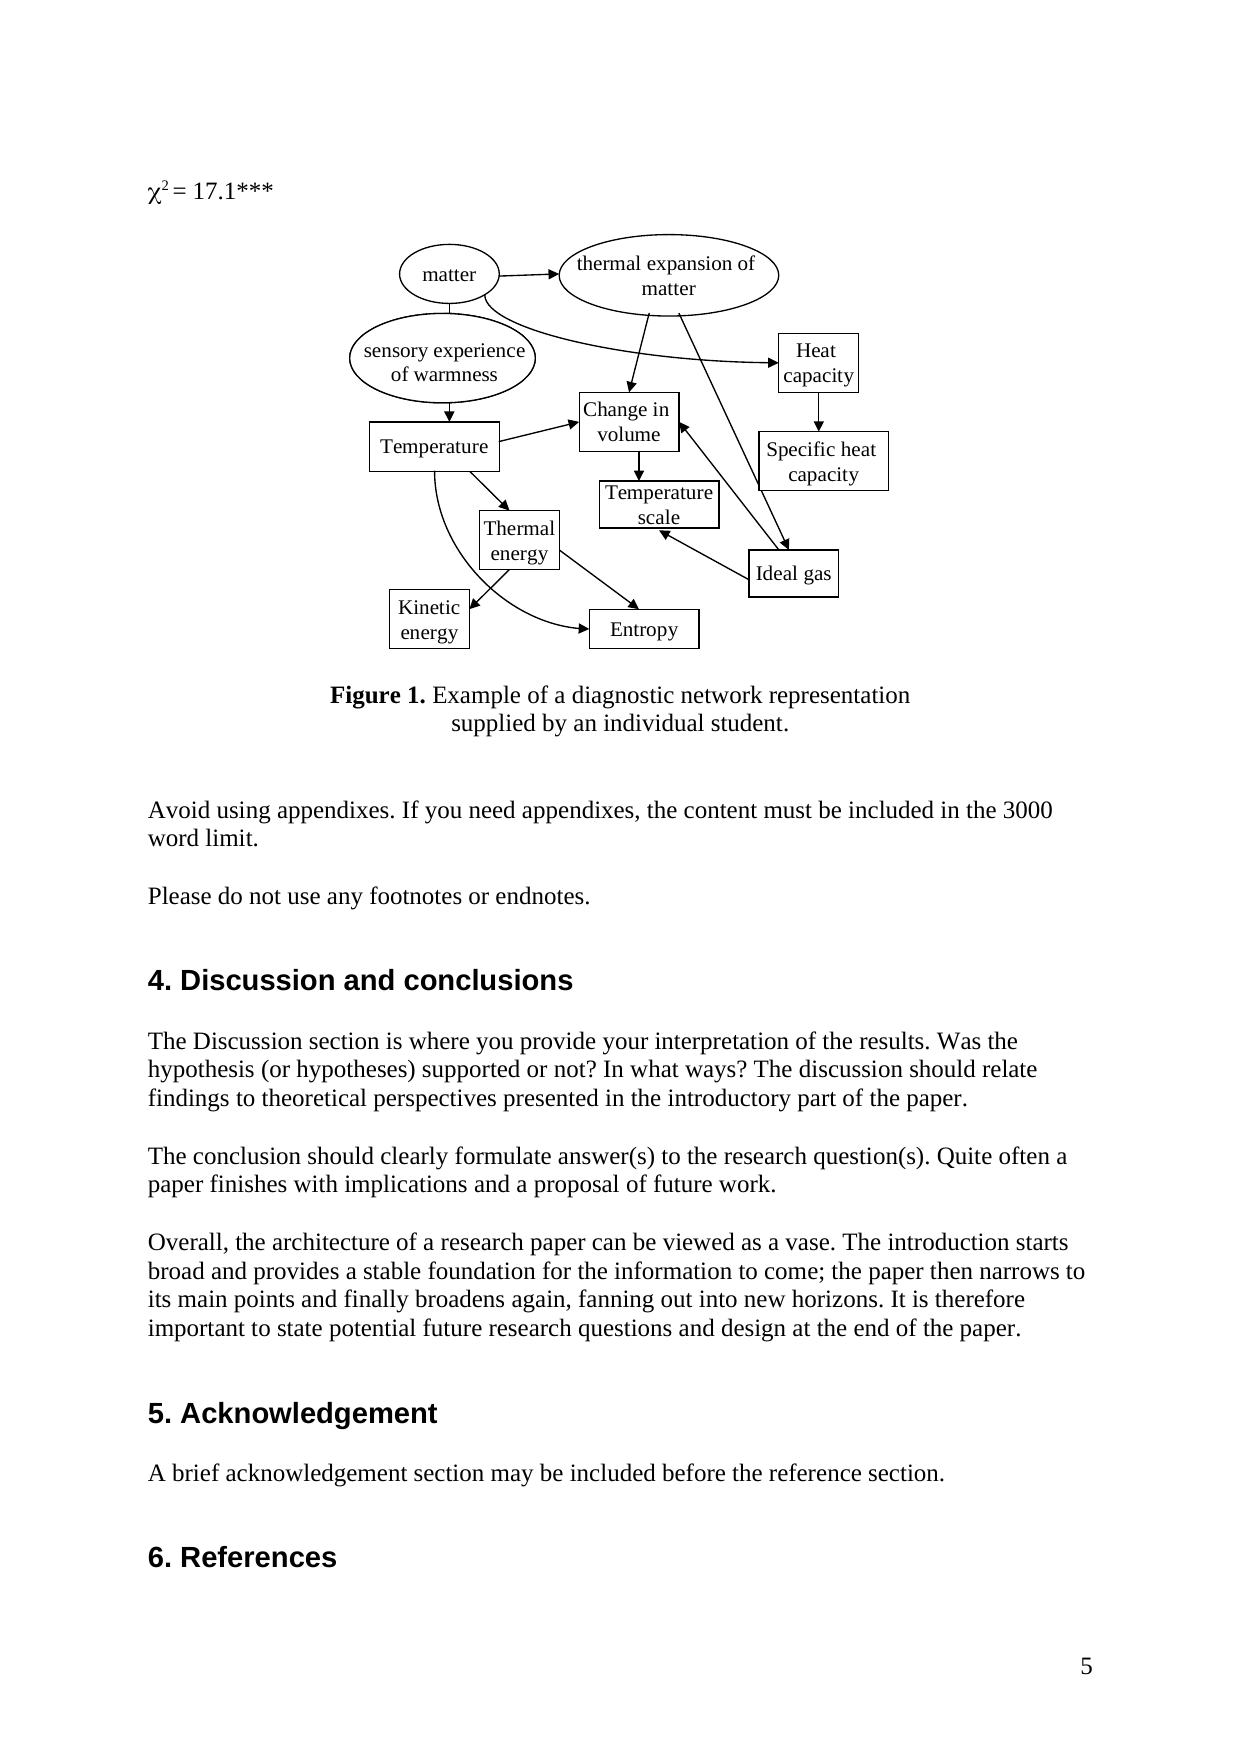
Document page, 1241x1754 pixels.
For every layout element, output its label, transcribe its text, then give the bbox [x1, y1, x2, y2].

subtitle 4. Discussion and conclusions [148, 963, 1092, 997]
text The Discussion section is where you provide your interpretation of the results. Was the hypothesis (or hypotheses) supported or not? In what ways? The discussion should relate findings to theoretical perspectives presented in the introductory part of the paper. [148, 1026, 1092, 1112]
text The conclusion should clearly formulate answer(s) to the research question(s). Quite often a paper finishes with implications and a proposal of future work. [148, 1141, 1092, 1198]
text Overall, the architecture of a research paper can be viewed as a vase. The introduction starts broad and provides a stable foundation for the information to come; the paper then narrows to its main points and finally broadens again, fanning out into new horizons. It is therefore important to state potential future research questions and design at the end of the paper. [148, 1227, 1092, 1342]
subtitle 5. Acknowledgement [148, 1396, 1092, 1429]
subtitle 6. References [148, 1541, 1092, 1574]
text Avoid using appendixes. If you need appendixes, the content must be included in the 3000 word limit. [148, 795, 1092, 852]
text Figure 1. Example of a diagnostic network representation supplied by an individual student. [148, 680, 1092, 737]
text Please do not use any footnotes or endnotes. [148, 881, 1092, 910]
text A brief acknowledgement section may be included before the reference section. [148, 1458, 1092, 1487]
text 2 = 17.1*** [148, 176, 1092, 205]
